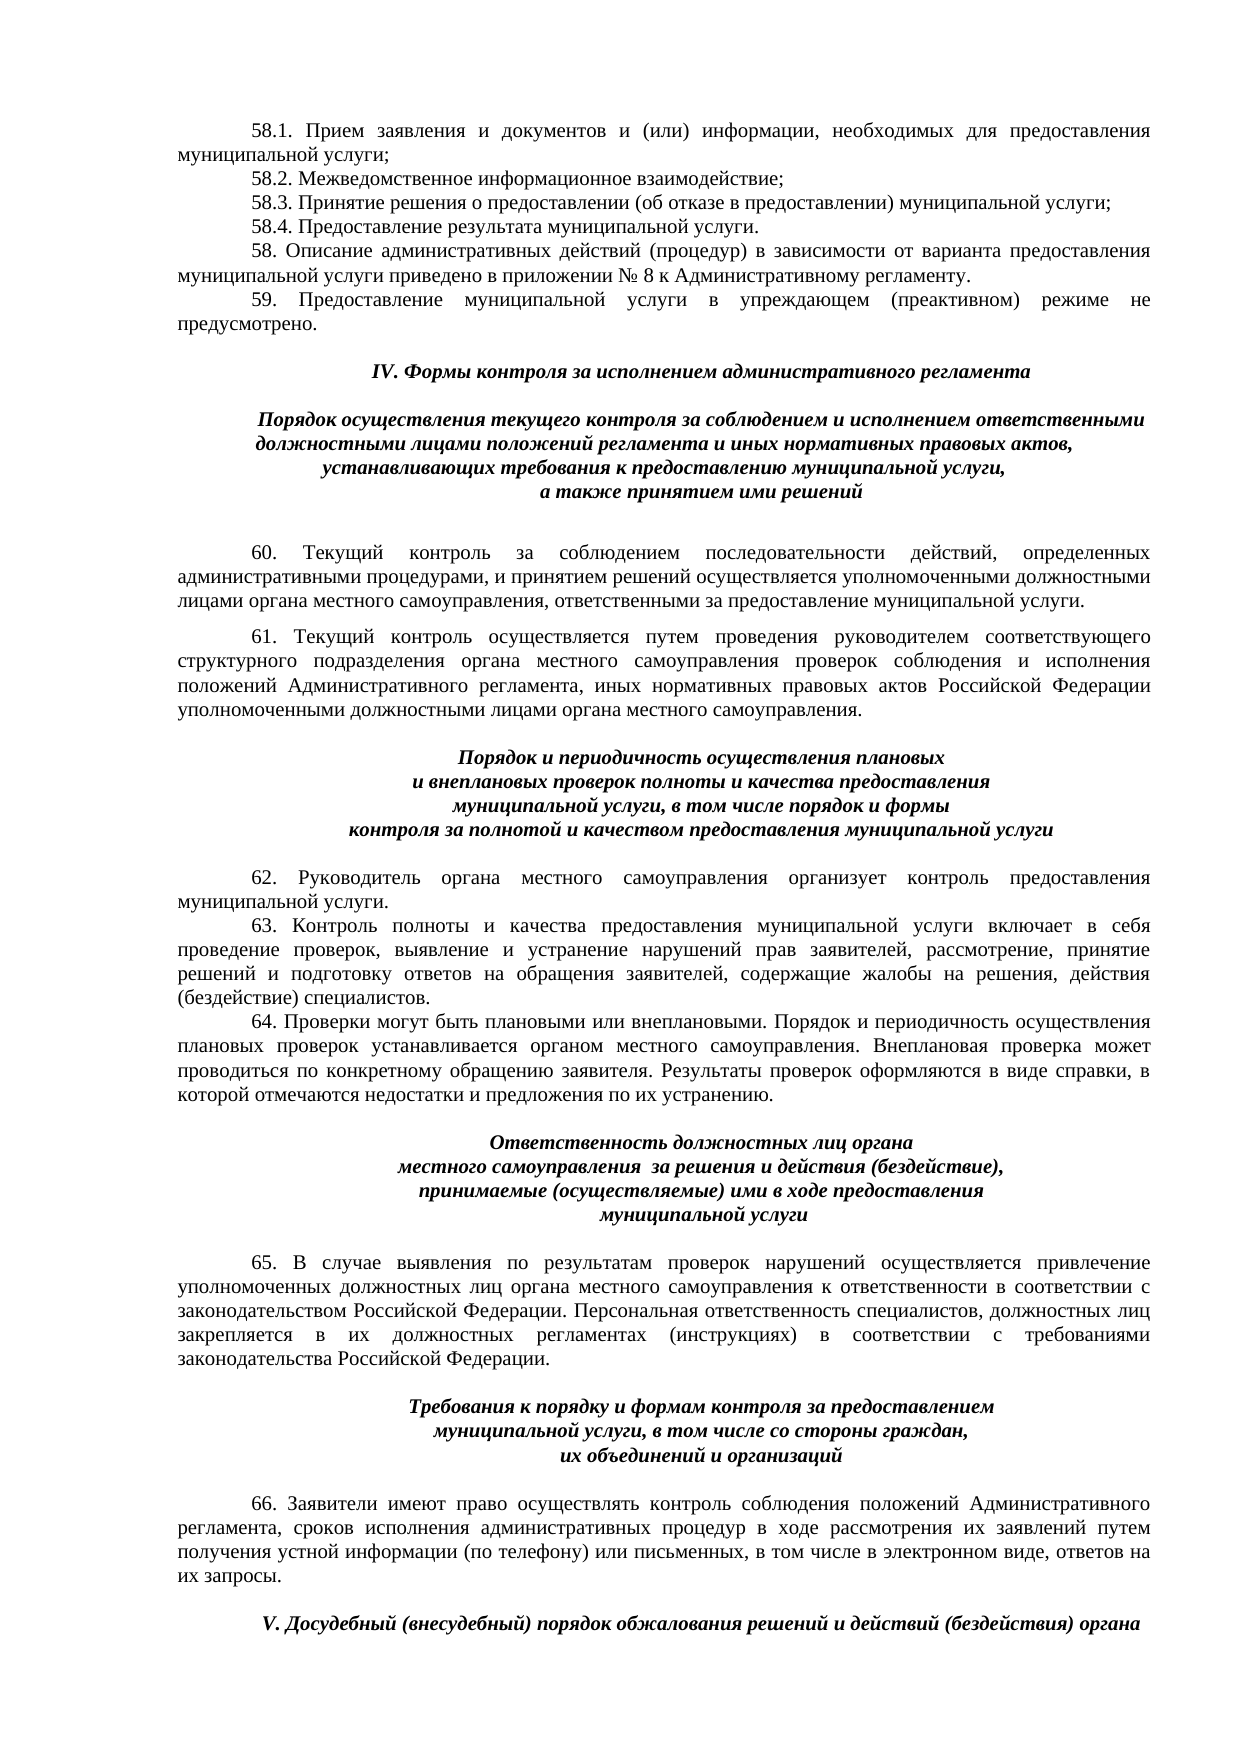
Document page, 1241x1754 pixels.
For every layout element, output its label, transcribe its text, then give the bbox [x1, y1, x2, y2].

title IV. Формы контроля за исполнением административного регламента [177, 359, 1152, 383]
text 66. Заявители имеют право осуществлять контроль соблюдения положений Административного регламента, сроков исполнения административных процедур в ходе рассмотрения их заявлений путем получения устной информации (по телефону) или письменных, в том числе в электронном виде, ответов на их запросы. [177, 1491, 1152, 1587]
text 64. Проверки могут быть плановыми или внеплановыми. Порядок и периодичность осуществления плановых проверок устанавливается органом местного самоуправления. Внеплановая проверка может проводиться по конкретному обращению заявителя. Результаты проверок оформляются в виде справки, в которой отмечаются недостатки и предложения по их устранению. [177, 1009, 1152, 1106]
text 65. В случае выявления по результатам проверок нарушений осуществляется привлечение уполномоченных должностных лиц органа местного самоуправления к ответственности в соответствии с законодательством Российской Федерации. Персональная ответственность специалистов, должностных лиц закрепляется в их должностных регламентах (инструкциях) в соответствии с требованиями законодательства Российской Федерации. [177, 1250, 1152, 1370]
text 58.2. Межведомственное информационное взаимодействие; [177, 166, 1152, 190]
title Требования к порядку и формам контроля за предоставлением [177, 1394, 1152, 1418]
text 58.1. Прием заявления и документов и (или) информации, необходимых для предоставления муниципальной услуги; [177, 118, 1152, 166]
text 60. Текущий контроль за соблюдением последовательности действий, определенных административными процедурами, и принятием решений осуществляется уполномоченными должностными лицами органа местного самоуправления, ответственными за предоставление муниципальной услуги. [177, 540, 1152, 612]
title муниципальной услуги [177, 1202, 1152, 1226]
text 58.3. Принятие решения о предоставлении (об отказе в предоставлении) муниципальной услуги; [177, 190, 1152, 214]
title муниципальной услуги, в том числе со стороны граждан, [177, 1418, 1152, 1442]
title Порядок осуществления текущего контроля за соблюдением и исполнением ответственными должностными лицами положений регламента и иных нормативных правовых актов, устанавливающих требования к предоставлению муниципальной услуги, [177, 407, 1152, 479]
text 58.4. Предоставление результата муниципальной услуги. [177, 214, 1152, 238]
text 59. Предоставление муниципальной услуги в упреждающем (преактивном) режиме не предусмотрено. [177, 287, 1152, 335]
text 63. Контроль полноты и качества предоставления муниципальной услуги включает в себя проведение проверок, выявление и устранение нарушений прав заявителей, рассмотрение, принятие решений и подготовку ответов на обращения заявителей, содержащие жалобы на решения, действия (бездействие) специалистов. [177, 913, 1152, 1009]
title Порядок и периодичность осуществления плановых [177, 745, 1152, 769]
title их объединений и организаций [177, 1442, 1152, 1467]
title а также принятием ими решений [177, 479, 1152, 503]
text 58. Описание административных действий (процедур) в зависимости от варианта предоставления муниципальной услуги приведено в приложении № 8 к Административному регламенту. [177, 238, 1152, 287]
title принимаемые (осуществляемые) ими в ходе предоставления [177, 1178, 1152, 1202]
title и внеплановых проверок полноты и качества предоставления [177, 769, 1152, 793]
text 61. Текущий контроль осуществляется путем проведения руководителем соответствующего структурного подразделения органа местного самоуправления проверок соблюдения и исполнения положений Административного регламента, иных нормативных правовых актов Российской Федерации уполномоченными должностными лицами органа местного самоуправления. [177, 624, 1152, 721]
title Ответственность должностных лиц органа [177, 1130, 1152, 1154]
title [177, 1611, 1152, 1635]
title местного самоуправления за решения и действия (бездействие), [177, 1154, 1152, 1178]
title муниципальной услуги, в том числе порядок и формы [177, 793, 1152, 817]
title контроля за полнотой и качеством предоставления муниципальной услуги [177, 817, 1152, 841]
text 62. Руководитель органа местного самоуправления организует контроль предоставления муниципальной услуги. [177, 865, 1152, 913]
